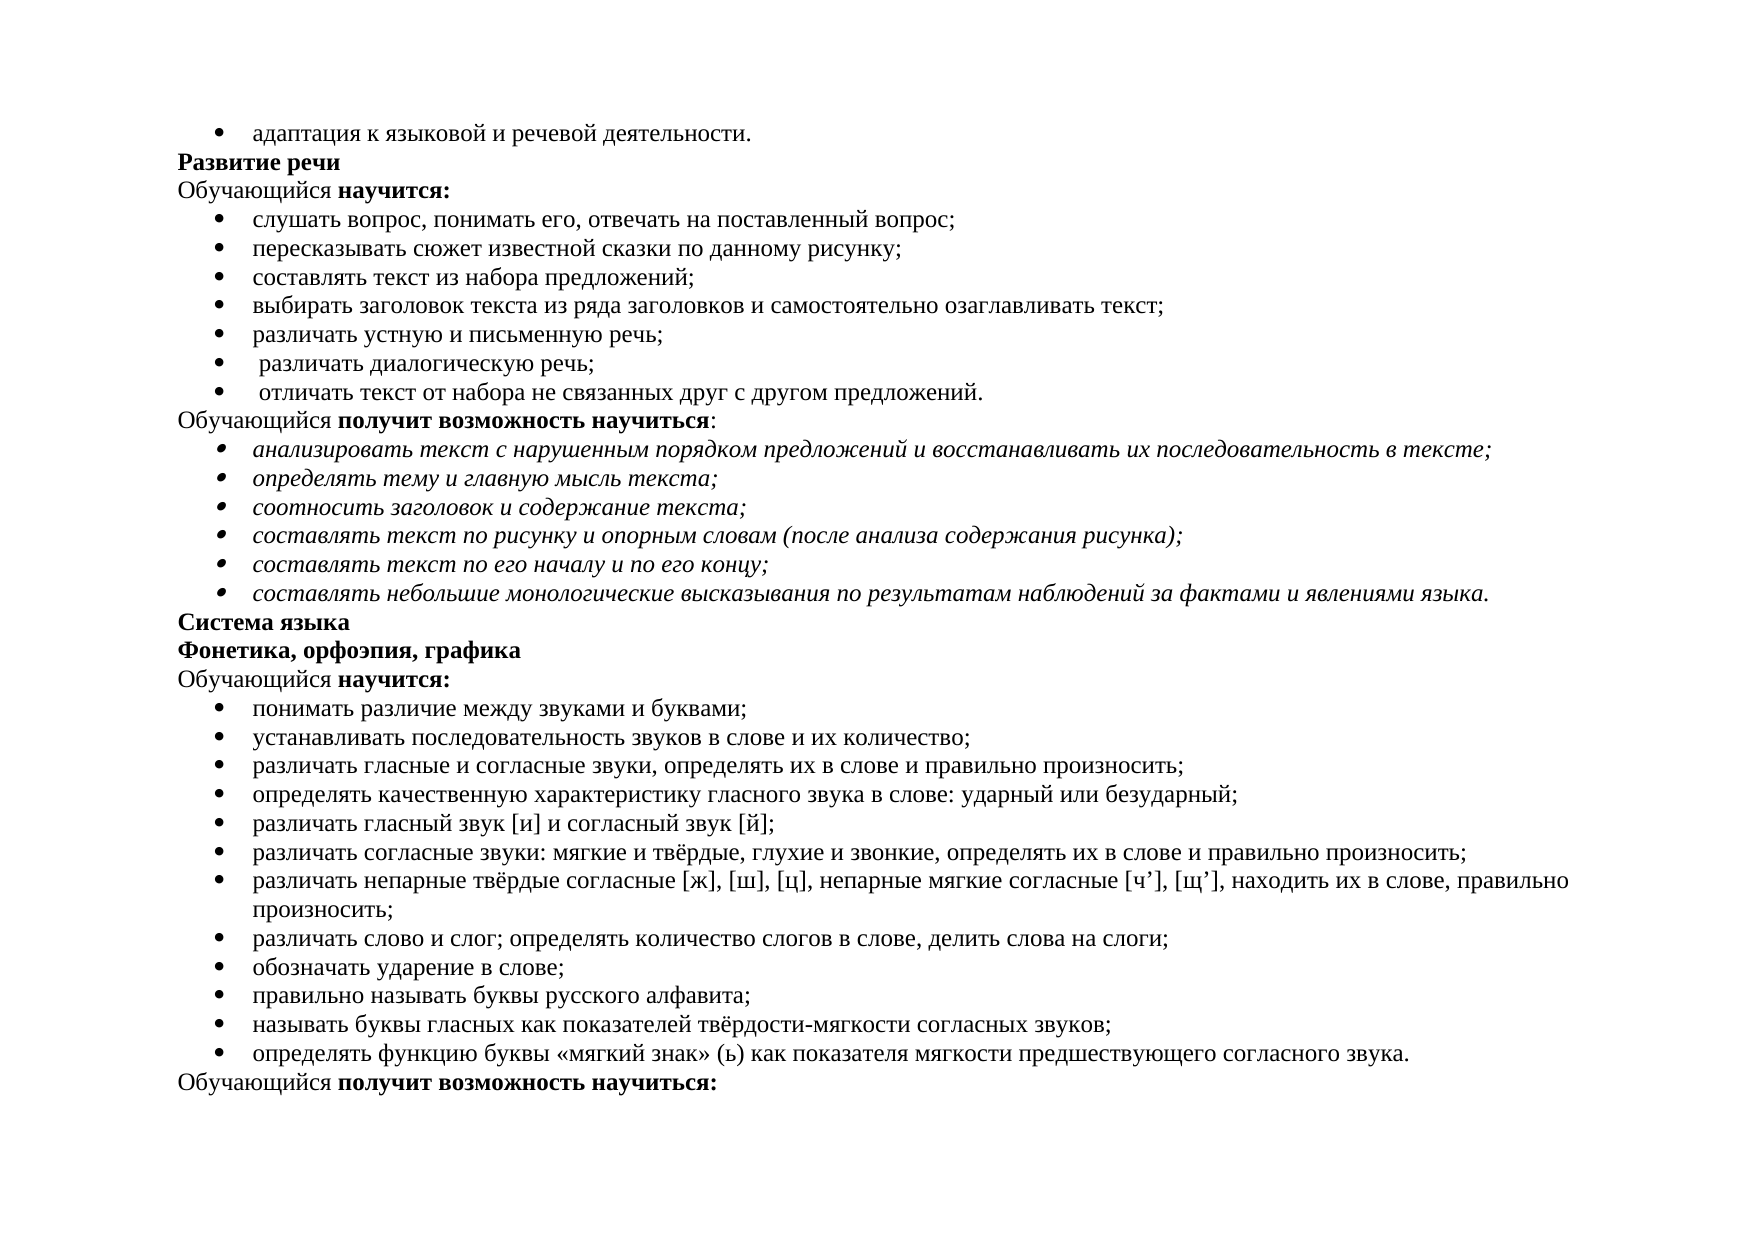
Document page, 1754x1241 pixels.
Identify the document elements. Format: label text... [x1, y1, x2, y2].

list определять качественную характеристику гласного звука в слове: ударный или безударный; [215, 779, 1665, 808]
list составлять текст из набора предложений; [215, 262, 1665, 291]
list определять тему и главную мысль текста; [215, 463, 1665, 492]
list слушать вопрос, понимать его, отвечать на поставленный вопрос; [215, 204, 1665, 233]
list называть буквы гласных как показателей твёрдости-мягкости согласных звуков; [215, 1009, 1665, 1038]
list различать слово и слог; определять количество слогов в слове, делить слова на слоги; [215, 923, 1665, 952]
text Обучающийся получит возможность научиться: [177, 1067, 1665, 1096]
list отличать текст от набора не связанных друг с другом предложений. [215, 377, 1665, 406]
list различать согласные звуки: мягкие и твёрдые, глухие и звонкие, определять их в слове и правильно произносить; [215, 837, 1665, 866]
text Развитие речи [177, 147, 1665, 176]
text Обучающийся научится: [177, 176, 1665, 204]
text Фонетика, орфоэпия, графика [177, 636, 1665, 664]
list адаптация к языковой и речевой деятельности. [215, 118, 1665, 147]
list определять функцию буквы «мягкий знак» (ь) как показателя мягкости предшествующего согласного звука. [215, 1038, 1665, 1067]
list анализировать текст с нарушенным порядком предложений и восстанавливать их последовательность в тексте; [215, 434, 1665, 463]
text Обучающийся научится: [177, 664, 1665, 693]
list составлять текст по рисунку и опорным словам (после анализа содержания рисунка); [215, 521, 1665, 549]
list пересказывать сюжет известной сказки по данному рисунку; [215, 233, 1665, 262]
list выбирать заголовок текста из ряда заголовков и самостоятельно озаглавливать текст; [215, 291, 1665, 319]
list различать гласный звук [и] и согласный звук [й]; [215, 808, 1665, 837]
list различать непарные твёрдые согласные [ж], [ш], [ц], непарные мягкие согласные [ч’], [щ’], находить их в слове, правильно произносить; [215, 866, 1665, 923]
list правильно называть буквы русского алфавита; [215, 981, 1665, 1009]
text Система языка [177, 607, 1665, 636]
list устанавливать последовательность звуков в слове и их количество; [215, 722, 1665, 751]
list соотносить заголовок и содержание текста; [215, 492, 1665, 521]
list понимать различие между звуками и буквами; [215, 693, 1665, 722]
list составлять текст по его началу и по его концу; [215, 549, 1665, 578]
list обозначать ударение в слове; [215, 952, 1665, 981]
list различать гласные и согласные звуки, определять их в слове и правильно произносить; [215, 751, 1665, 779]
text Обучающийся получит возможность научиться: [177, 406, 1665, 434]
list различать устную и письменную речь; [215, 319, 1665, 348]
list различать диалогическую речь; [215, 348, 1665, 377]
list составлять небольшие монологические высказывания по результатам наблюдений за фактами и явлениями языка. [215, 578, 1665, 607]
